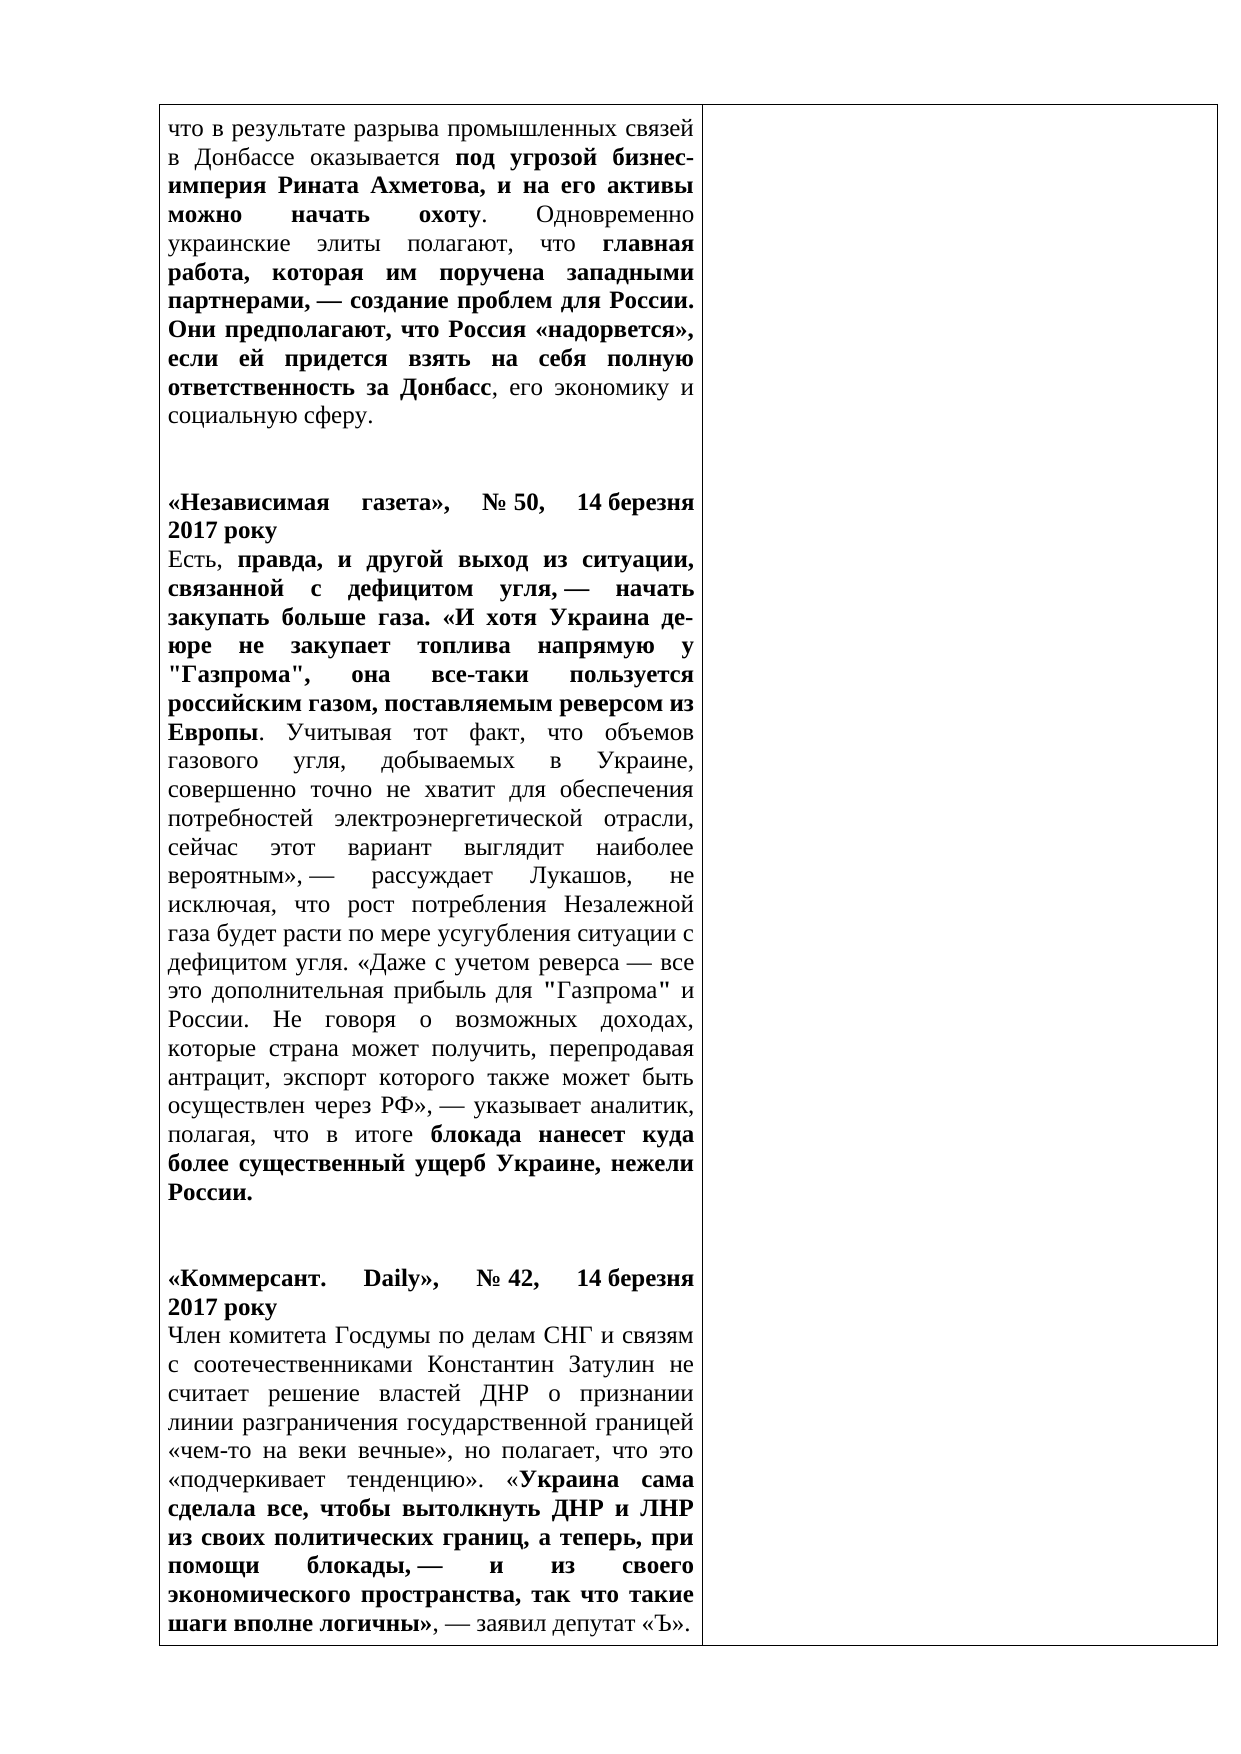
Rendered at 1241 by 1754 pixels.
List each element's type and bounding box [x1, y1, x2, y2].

table_cell [703, 105, 1217, 1645]
table_cell [160, 105, 702, 1645]
